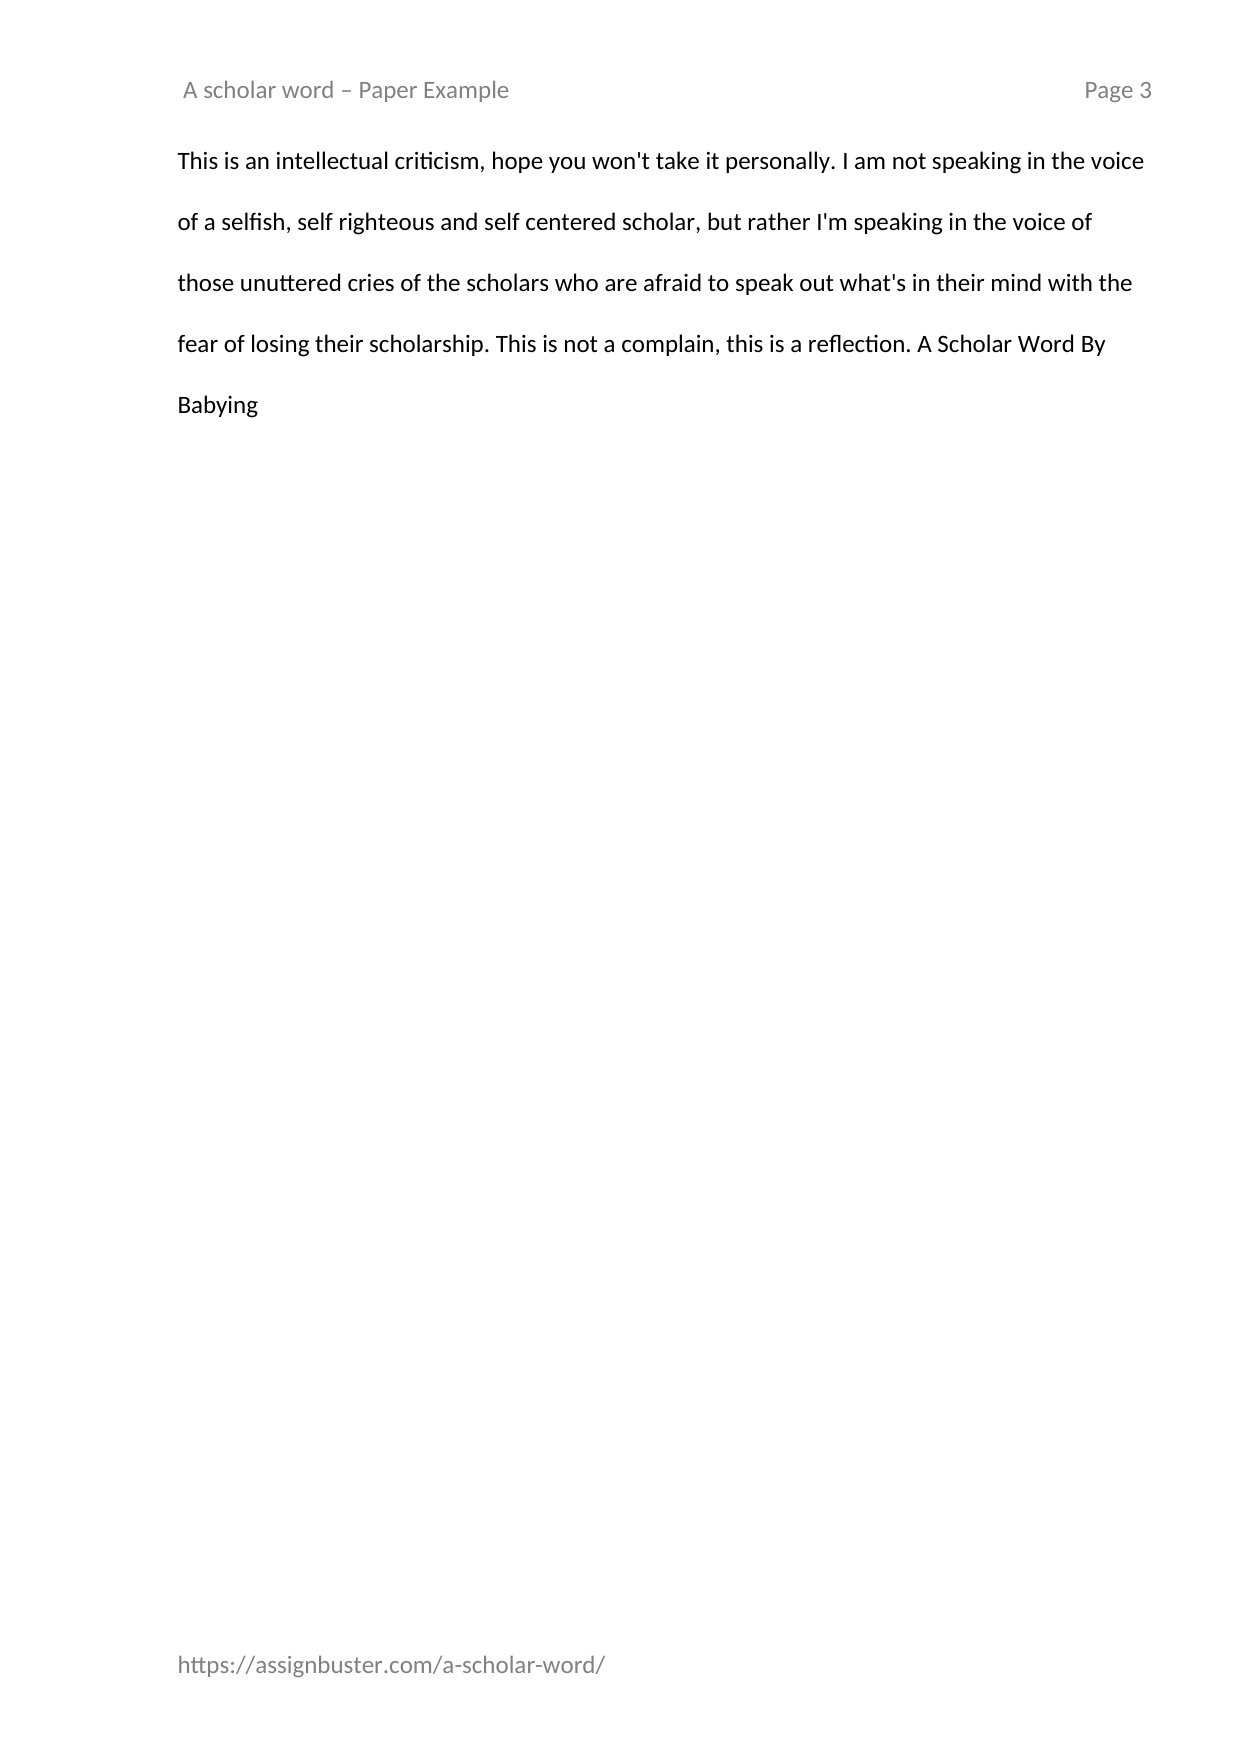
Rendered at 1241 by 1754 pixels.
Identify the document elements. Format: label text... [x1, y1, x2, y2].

text This is an intellectual criticism, hope you won't take it personally. I am not speaking in the voice of a selfish, self righteous and self centered scholar, but rather I'm speaking in the voice of those unuttered cries of the scholars who are afraid to speak out what's in their mind with the fear of losing their scholarship. This is not a complain, this is a reflection. A Scholar Word By Babying [177, 145, 1152, 420]
